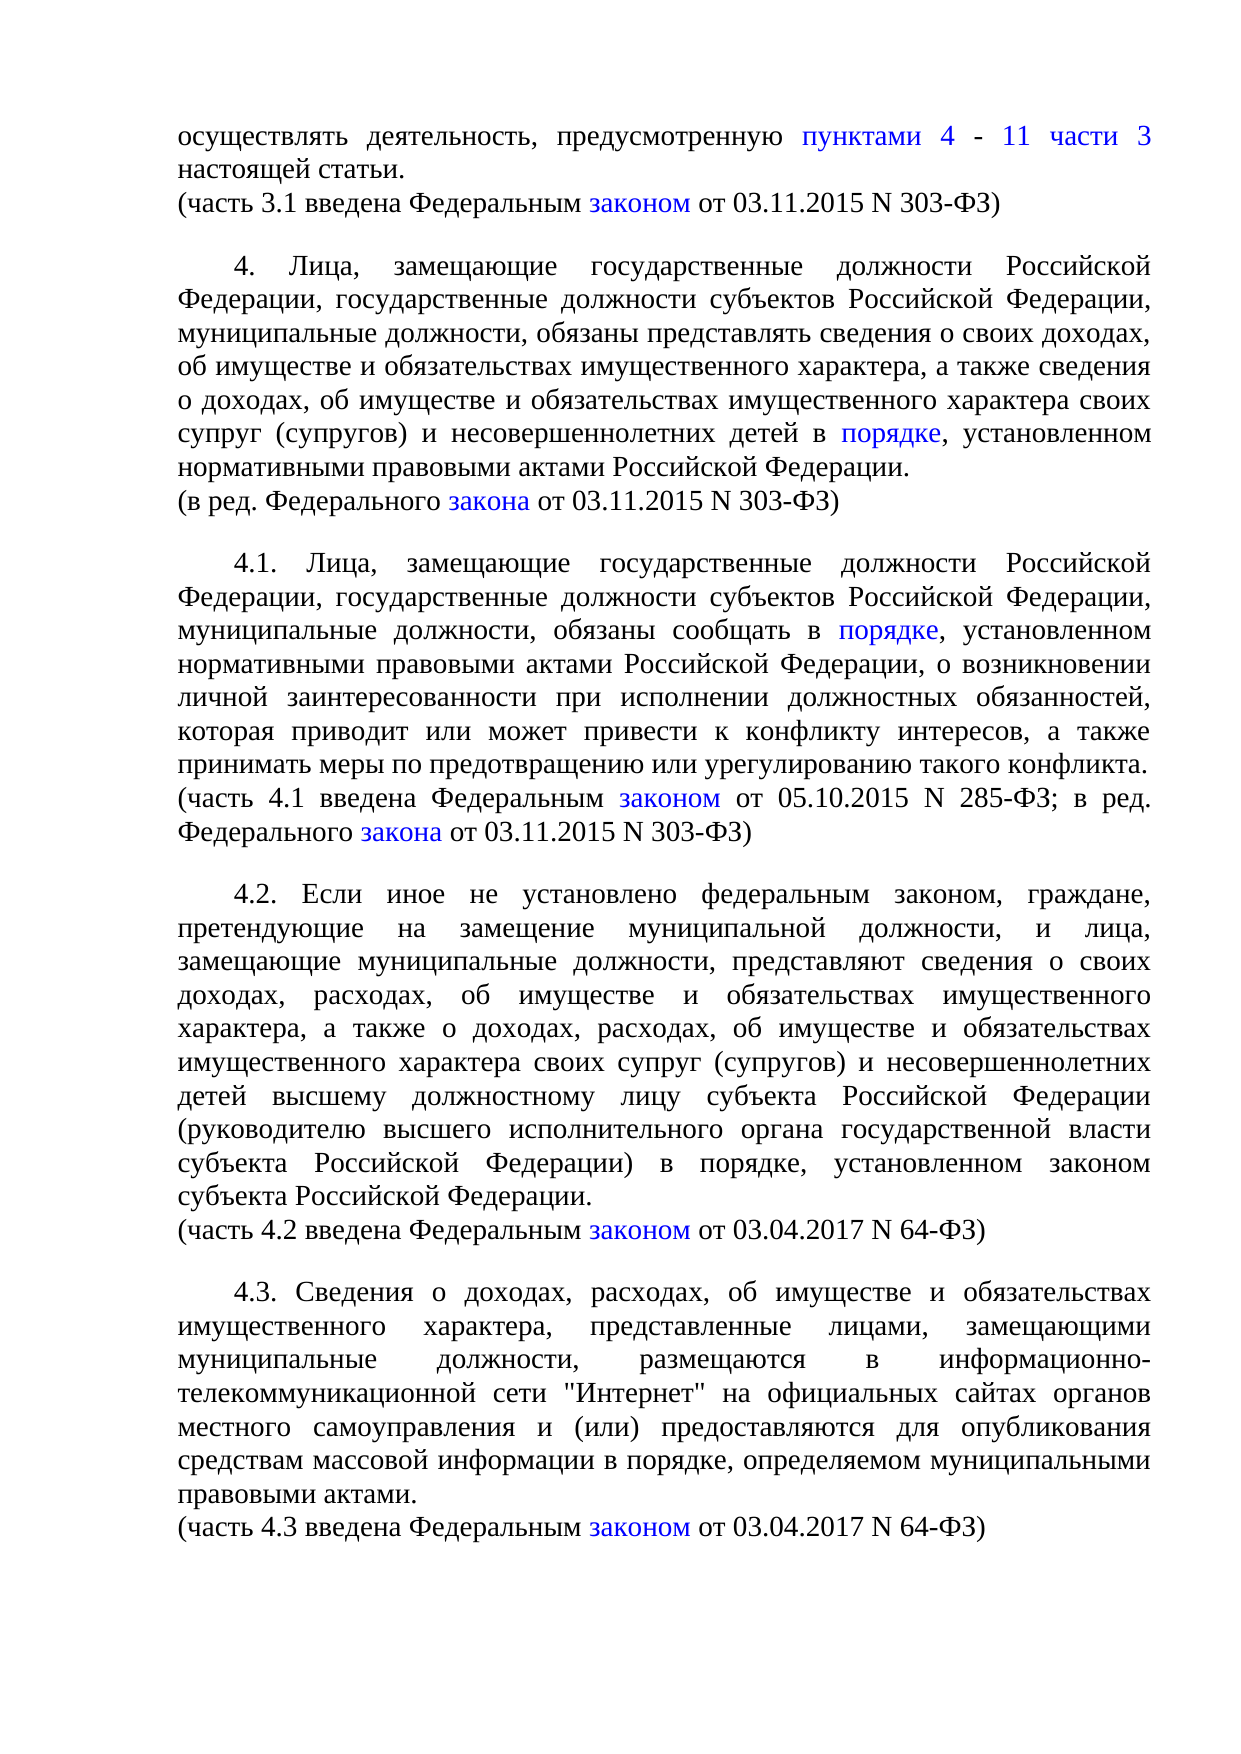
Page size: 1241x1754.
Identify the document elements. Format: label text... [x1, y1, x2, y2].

text 4.2. Если иное не установлено федеральным законом, граждане, претендующие на замещение муниципальной должности, и лица, замещающие муниципальные должности, представляют сведения о своих доходах, расходах, об имуществе и обязательствах имущественного характера, а также о доходах, расходах, об имуществе и обязательствах имущественного характера своих супруг (супругов) и несовершеннолетних детей высшему должностному лицу субъекта Российской Федерации (руководителю высшего исполнительного органа государственной власти субъекта Российской Федерации) в порядке, установленном законом субъекта Российской Федерации. [177, 876, 1152, 1212]
text (в ред. Федерального закона от 03.11.2015 N 303-ФЗ) [177, 483, 1152, 516]
text 4.1. Лица, замещающие государственные должности Российской Федерации, государственные должности субъектов Российской Федерации, муниципальные должности, обязаны сообщать в порядке, установленном нормативными правовыми актами Российской Федерации, о возникновении личной заинтересованности при исполнении должностных обязанностей, которая приводит или может привести к конфликту интересов, а также принимать меры по предотвращению или урегулированию такого конфликта. [177, 545, 1152, 780]
text (часть 4.3 введена Федеральным законом от 03.04.2017 N 64-ФЗ) [177, 1509, 1152, 1543]
text (часть 3.1 введена Федеральным законом от 03.11.2015 N 303-ФЗ) [177, 185, 1152, 219]
text (часть 4.1 введена Федеральным законом от 05.10.2015 N 285-ФЗ; в ред. Федерального закона от 03.11.2015 N 303-ФЗ) [177, 780, 1152, 847]
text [177, 118, 1152, 185]
text 4. Лица, замещающие государственные должности Российской Федерации, государственные должности субъектов Российской Федерации, муниципальные должности, обязаны представлять сведения о своих доходах, об имуществе и обязательствах имущественного характера, а также сведения о доходах, об имуществе и обязательствах имущественного характера своих супруг (супругов) и несовершеннолетних детей в порядке, установленном нормативными правовыми актами Российской Федерации. [177, 248, 1152, 483]
text (часть 4.2 введена Федеральным законом от 03.04.2017 N 64-ФЗ) [177, 1212, 1152, 1245]
text 4.3. Сведения о доходах, расходах, об имуществе и обязательствах имущественного характера, представленные лицами, замещающими муниципальные должности, размещаются в информационно-телекоммуникационной сети "Интернет" на официальных сайтах органов местного самоуправления и (или) предоставляются для опубликования средствам массовой информации в порядке, определяемом муниципальными правовыми актами. [177, 1274, 1152, 1509]
